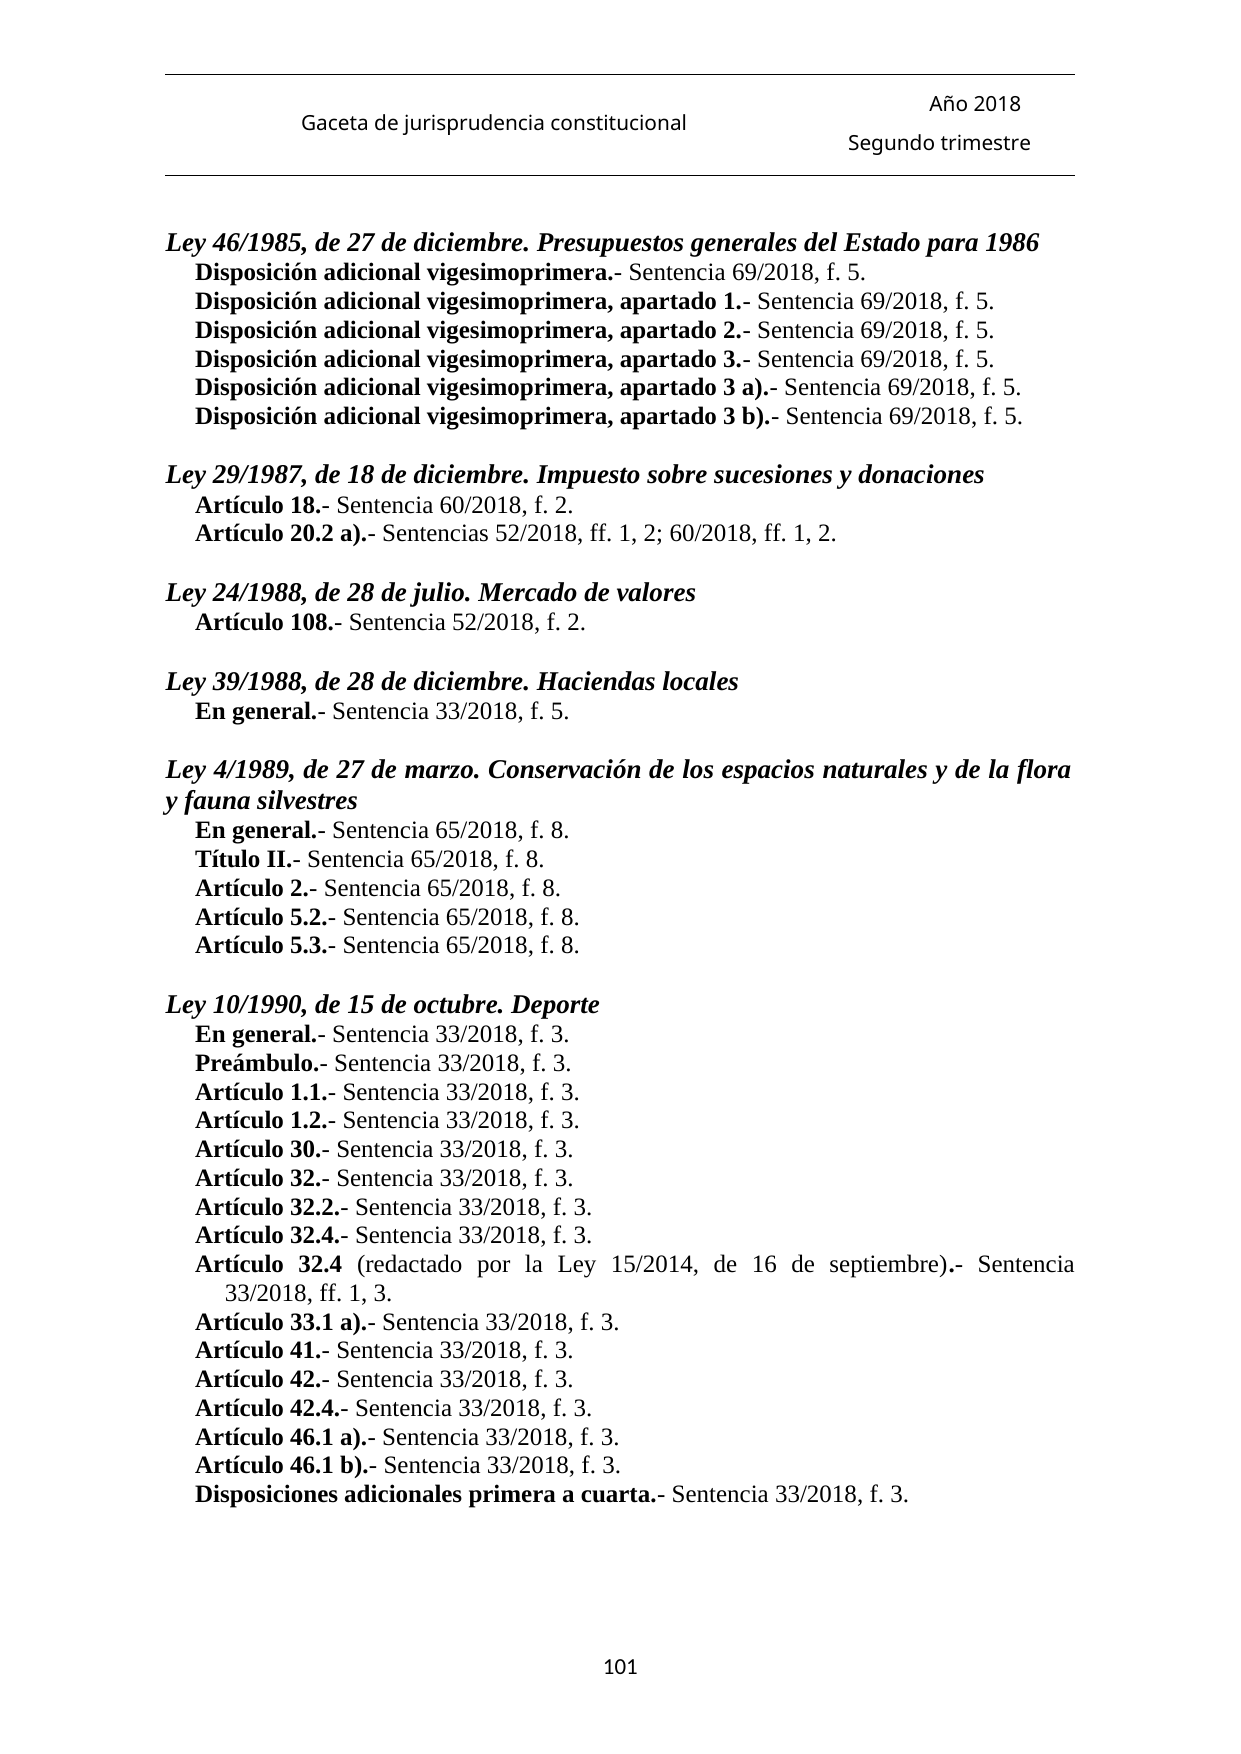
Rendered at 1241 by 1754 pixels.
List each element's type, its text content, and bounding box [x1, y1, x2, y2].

text Disposición adicional vigesimoprimera, apartado 3 b).- Sentencia 69/2018, f. 5. [195, 401, 1075, 430]
text Disposición adicional vigesimoprimera, apartado 3 a).- Sentencia 69/2018, f. 5. [195, 372, 1075, 401]
text Artículo 32.4.- Sentencia 33/2018, f. 3. [195, 1221, 1075, 1249]
text Artículo 1.1.- Sentencia 33/2018, f. 3. [195, 1077, 1075, 1106]
text Artículo 30.- Sentencia 33/2018, f. 3. [195, 1134, 1075, 1163]
text Artículo 108.- Sentencia 52/2018, f. 2. [195, 607, 1075, 636]
text Ley 46/1985, de 27 de diciembre. Presupuestos generales del Estado para 1986 [165, 226, 1075, 257]
text Artículo 42.- Sentencia 33/2018, f. 3. [195, 1364, 1075, 1393]
text En general.- Sentencia 33/2018, f. 5. [195, 696, 1075, 724]
text Artículo 32.- Sentencia 33/2018, f. 3. [195, 1163, 1075, 1192]
text Artículo 32.2.- Sentencia 33/2018, f. 3. [195, 1192, 1075, 1221]
text Disposición adicional vigesimoprimera.- Sentencia 69/2018, f. 5. [195, 257, 1075, 286]
text Preámbulo.- Sentencia 33/2018, f. 3. [195, 1048, 1075, 1077]
text En general.- Sentencia 65/2018, f. 8. [195, 816, 1075, 844]
text Artículo 5.3.- Sentencia 65/2018, f. 8. [195, 931, 1075, 959]
text Artículo 1.2.- Sentencia 33/2018, f. 3. [195, 1106, 1075, 1134]
text En general.- Sentencia 33/2018, f. 3. [195, 1019, 1075, 1048]
text Artículo 42.4.- Sentencia 33/2018, f. 3. [195, 1393, 1075, 1422]
text Artículo 18.- Sentencia 60/2018, f. 2. [195, 490, 1075, 518]
text Artículo 20.2 a).- Sentencias 52/2018, ff. 1, 2; 60/2018, ff. 1, 2. [195, 518, 1075, 547]
text Ley 24/1988, de 28 de julio. Mercado de valores [165, 576, 1075, 607]
text Disposición adicional vigesimoprimera, apartado 2.- Sentencia 69/2018, f. 5. [195, 315, 1075, 344]
text Disposiciones adicionales primera a cuarta.- Sentencia 33/2018, f. 3. [195, 1479, 1075, 1508]
text Ley 29/1987, de 18 de diciembre. Impuesto sobre sucesiones y donaciones [165, 459, 1075, 490]
text Disposición adicional vigesimoprimera, apartado 3.- Sentencia 69/2018, f. 5. [195, 344, 1075, 372]
text Ley 10/1990, de 15 de octubre. Deporte [165, 988, 1075, 1019]
text Artículo 33.1 a).- Sentencia 33/2018, f. 3. [195, 1307, 1075, 1336]
text Artículo 46.1 a).- Sentencia 33/2018, f. 3. [195, 1422, 1075, 1451]
text Título II.- Sentencia 65/2018, f. 8. [195, 844, 1075, 873]
text Disposición adicional vigesimoprimera, apartado 1.- Sentencia 69/2018, f. 5. [195, 286, 1075, 315]
text Artículo 5.2.- Sentencia 65/2018, f. 8. [195, 902, 1075, 931]
text Artículo 41.- Sentencia 33/2018, f. 3. [195, 1336, 1075, 1364]
text Ley 4/1989, de 27 de marzo. Conservación de los espacios naturales y de la flora y fauna silvestres [165, 753, 1075, 816]
text Artículo 32.4 (redactado por la Ley 15/2014, de 16 de septiembre).- Sentencia 33/2018, ff. 1, 3. [195, 1249, 1075, 1307]
text Artículo 2.- Sentencia 65/2018, f. 8. [195, 873, 1075, 902]
text Artículo 46.1 b).- Sentencia 33/2018, f. 3. [195, 1451, 1075, 1479]
text Ley 39/1988, de 28 de diciembre. Haciendas locales [165, 665, 1075, 696]
